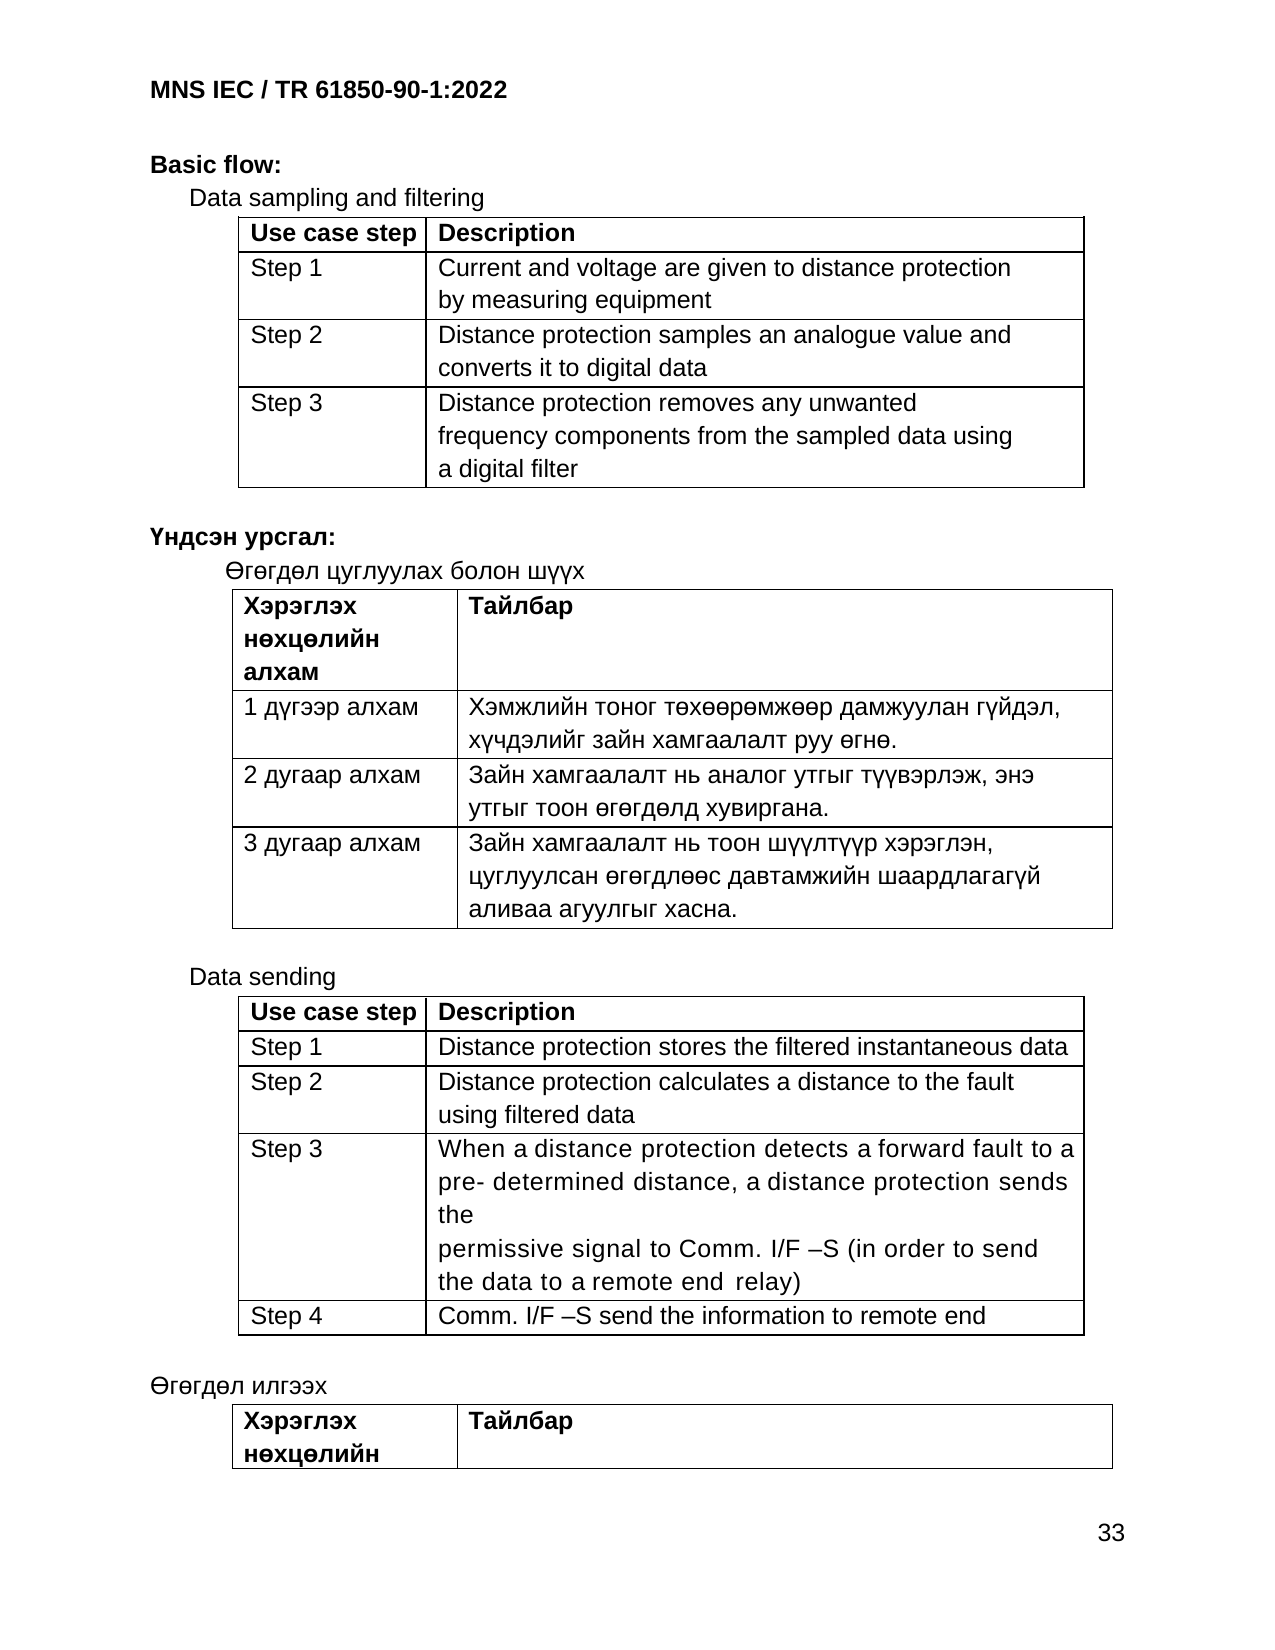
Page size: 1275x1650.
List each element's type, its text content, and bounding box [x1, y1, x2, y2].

table_cell Step 2 [239, 320, 425, 386]
table_header Use case step [239, 218, 425, 251]
table_header Use case step [239, 997, 426, 1030]
table_cell Current and voltage are given to distance protection by measuring equipment [427, 253, 1083, 318]
table_cell Step 2 [239, 1067, 425, 1133]
table_cell 3 дугаар алхам [233, 828, 457, 927]
table_cell Step 4 [239, 1301, 425, 1334]
table_cell Зайн хамгаалалт нь аналог утгыг түүвэрлэж, энэ утгыг тоон өгөгдөлд хувиргана. [458, 759, 1112, 826]
table_cell 1 дүгээр алхам [233, 691, 457, 758]
table_cell Distance protection samples an analogue value and converts it to digital data [427, 320, 1083, 386]
table_header Хэрэглэх нөхцөлийн алхам [233, 590, 457, 690]
table_header Тайлбар [458, 1405, 1112, 1467]
table_cell Хэмжлийн тоног төхөөрөмжөөр дамжуулан гүйдэл, хүчдэлийг зайн хамгаалалт руу өгнө. [458, 691, 1112, 758]
table_cell Step 1 [239, 1032, 425, 1065]
text Өгөгдөл цуглуулах болон шүүх [150, 556, 1125, 585]
table_cell Distance protection calculates a distance to the fault using filtered data [427, 1067, 1083, 1133]
text Data sending [189, 962, 1125, 991]
text Өгөгдөл илгээх [150, 1371, 1125, 1399]
text Basic flow: [150, 150, 1125, 179]
table_cell Зайн хамгаалалт нь тоон шүүлтүүр хэрэглэн, цуглуулсан өгөгдлөөс давтамжийн шаардлагагүй аливаа агуулгыг хасна. [458, 828, 1112, 927]
table_cell Step 1 [239, 253, 425, 318]
text Үндсэн урсгал: [150, 522, 1125, 551]
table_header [233, 1405, 457, 1467]
table_cell 2 дугаар алхам [233, 759, 457, 826]
table_cell Comm. I/F –S send the information to remote end [427, 1301, 1083, 1334]
table_header Description [427, 997, 1083, 1030]
table_cell When a distance protection detects a forward fault to a pre- determined distance, a distance protection sends the permissive signal to Comm. I/F –S (in order to send the data to a remote end relay) [427, 1134, 1083, 1299]
table_header Тайлбар [458, 590, 1112, 690]
table_cell Step 3 [239, 1134, 425, 1299]
table_cell Distance protection stores the filtered instantaneous data [427, 1032, 1083, 1065]
text Data sampling and filtering [189, 183, 1125, 212]
table_cell Step 3 [239, 388, 425, 487]
table_header Description [427, 218, 1083, 251]
table_cell Distance protection removes any unwanted frequency components from the sampled data using a digital filter [427, 388, 1083, 487]
